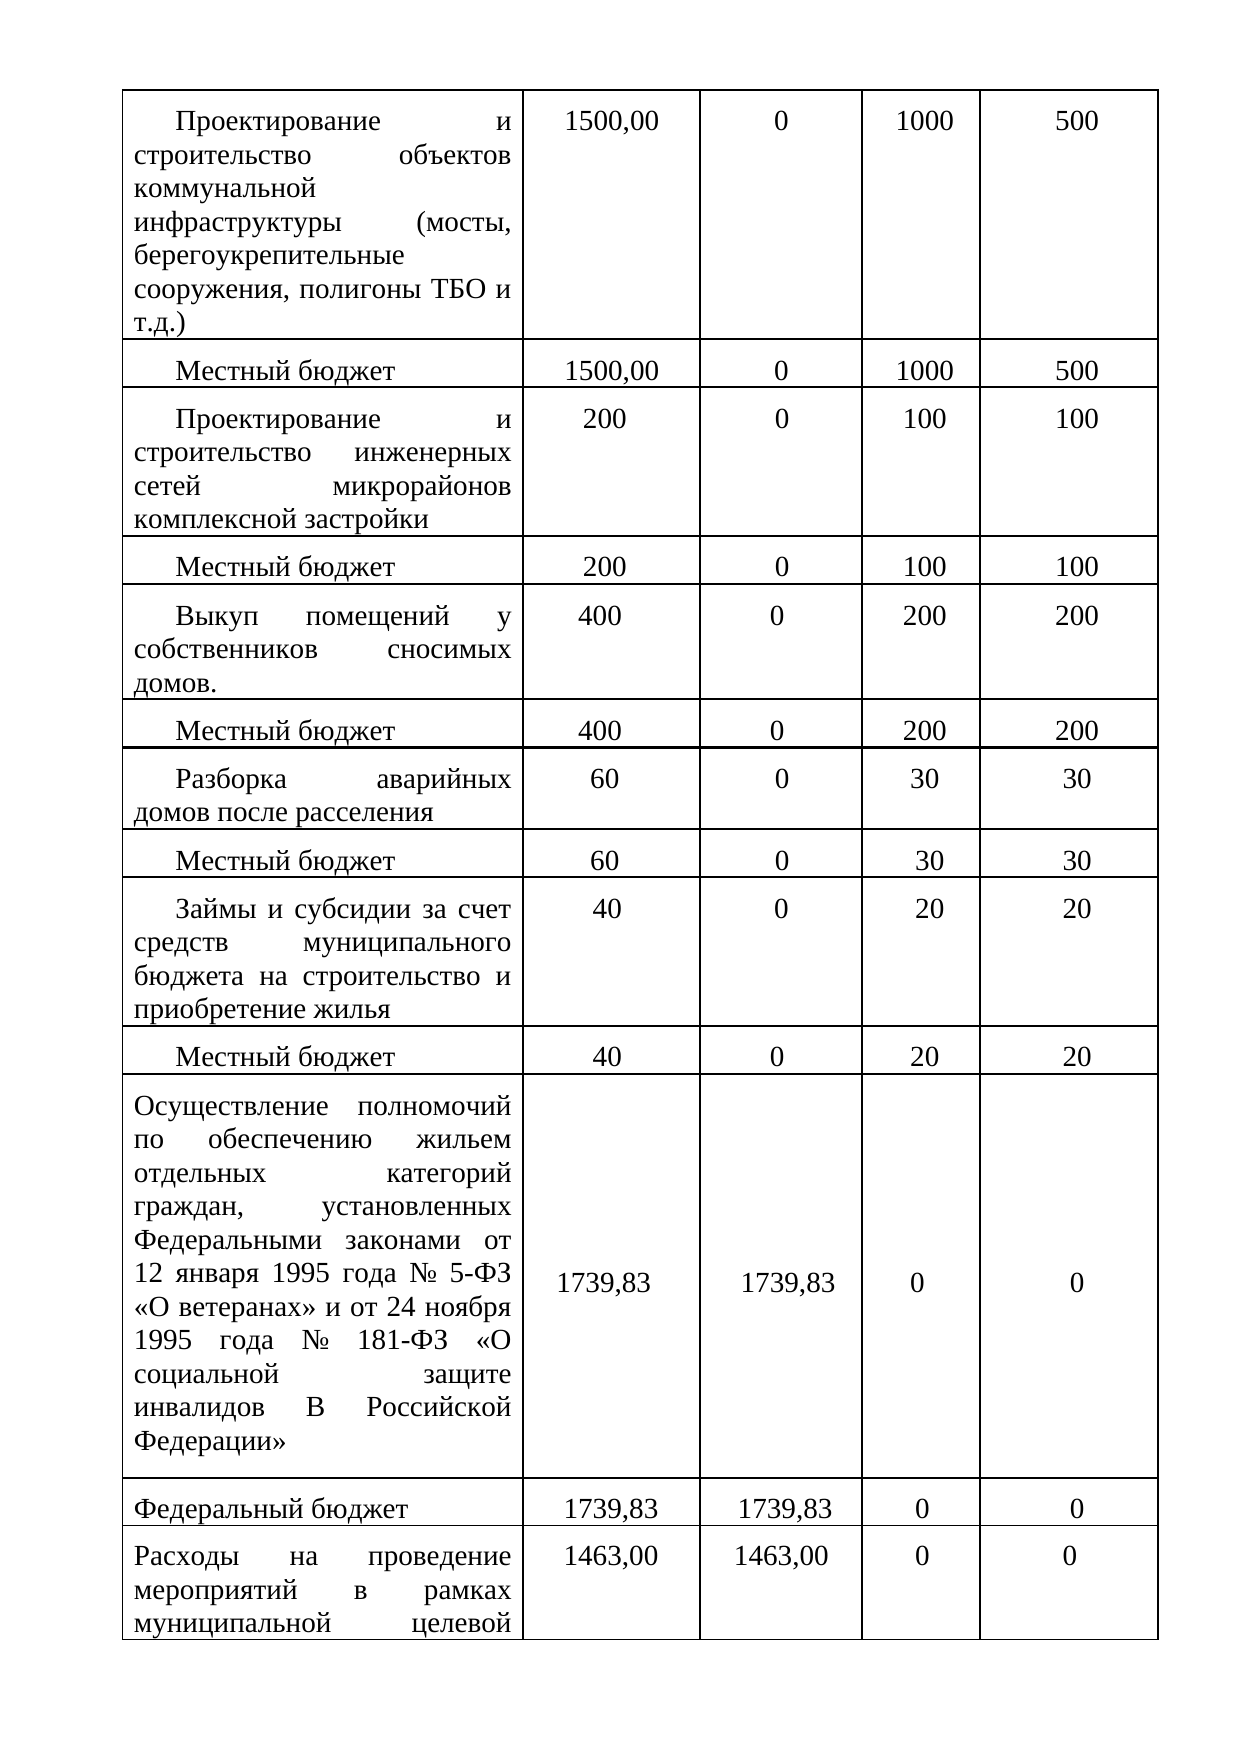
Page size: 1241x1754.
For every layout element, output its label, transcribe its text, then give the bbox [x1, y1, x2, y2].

table_cell 30 [863, 830, 979, 876]
table_cell 100 [863, 537, 979, 583]
table_cell 60 [524, 749, 699, 828]
table_cell 200 [981, 585, 1157, 698]
table_cell 20 [981, 878, 1157, 1025]
table_cell 0 [701, 340, 861, 386]
table_cell 0 [701, 388, 861, 535]
table_cell 200 [863, 700, 979, 746]
table_cell Проектирование и строительство инженерных сетей микрорайонов комплексной застройки [123, 388, 522, 535]
table_cell Местный бюджет [123, 1027, 522, 1073]
table_cell Местный бюджет [123, 537, 522, 583]
table_cell 1739,83 [701, 1479, 861, 1525]
table_cell 0 [701, 537, 861, 583]
table_cell Местный бюджет [123, 830, 522, 876]
table_cell Местный бюджет [123, 700, 522, 746]
table_cell 0 [863, 1479, 979, 1525]
table_cell 20 [863, 1027, 979, 1073]
table_cell 1500,00 [524, 91, 699, 338]
table_cell 0 [981, 1479, 1157, 1525]
table_cell Разборка аварийных домов после расселения [123, 749, 522, 828]
table_cell 1463,00 [701, 1526, 861, 1639]
table_cell 0 [981, 1075, 1157, 1477]
table_cell 20 [863, 878, 979, 1025]
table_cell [123, 1526, 522, 1639]
table_cell 200 [981, 700, 1157, 746]
table_cell 30 [981, 830, 1157, 876]
table_cell 0 [701, 1027, 861, 1073]
table_cell 1739,83 [524, 1479, 699, 1525]
table_cell 500 [981, 91, 1157, 338]
table_cell 0 [981, 1526, 1157, 1639]
table_cell 20 [981, 1027, 1157, 1073]
table_cell 0 [701, 878, 861, 1025]
table_cell 1000 [863, 91, 979, 338]
table_cell 0 [701, 749, 861, 828]
table_cell 400 [524, 700, 699, 746]
table_cell 0 [863, 1526, 979, 1639]
table_cell 100 [981, 537, 1157, 583]
table_cell 60 [524, 830, 699, 876]
table_cell Федеральный бюджет [123, 1479, 522, 1525]
table_cell 400 [524, 585, 699, 698]
table_cell Проектирование и строительство объектов коммунальной инфраструктуры (мосты, берегоукрепительные сооружения, полигоны ТБО и т.д.) [123, 91, 522, 338]
table_cell 0 [701, 585, 861, 698]
table_cell 30 [981, 749, 1157, 828]
table_cell 1500,00 [524, 340, 699, 386]
table_cell 100 [863, 388, 979, 535]
table_cell 0 [701, 830, 861, 876]
table_cell 0 [863, 1075, 979, 1477]
table_cell 500 [981, 340, 1157, 386]
table_cell Займы и субсидии за счет средств муниципального бюджета на строительство и приобретение жилья [123, 878, 522, 1025]
table_cell 1739,83 [524, 1075, 699, 1477]
table_cell Выкуп помещений у собственников сносимых домов. [123, 585, 522, 698]
table_cell Местный бюджет [123, 340, 522, 386]
table_cell 40 [524, 878, 699, 1025]
table_cell 30 [863, 749, 979, 828]
table_cell 1000 [863, 340, 979, 386]
table_cell 1739,83 [701, 1075, 861, 1477]
table_cell 0 [701, 700, 861, 746]
table_cell 100 [981, 388, 1157, 535]
table_cell 200 [863, 585, 979, 698]
table_cell Осуществление полномочий по обеспечению жильем отдельных категорий граждан, установленных Федеральными законами от 12 января 1995 года № 5-ФЗ «О ветеранах» и от 24 ноября 1995 года № 181-ФЗ «О социальной защите инвалидов В Российской Федерации» [123, 1075, 522, 1477]
table_cell 200 [524, 537, 699, 583]
table_cell 200 [524, 388, 699, 535]
table_cell 1463,00 [524, 1526, 699, 1639]
table_cell 0 [701, 91, 861, 338]
table_cell 40 [524, 1027, 699, 1073]
